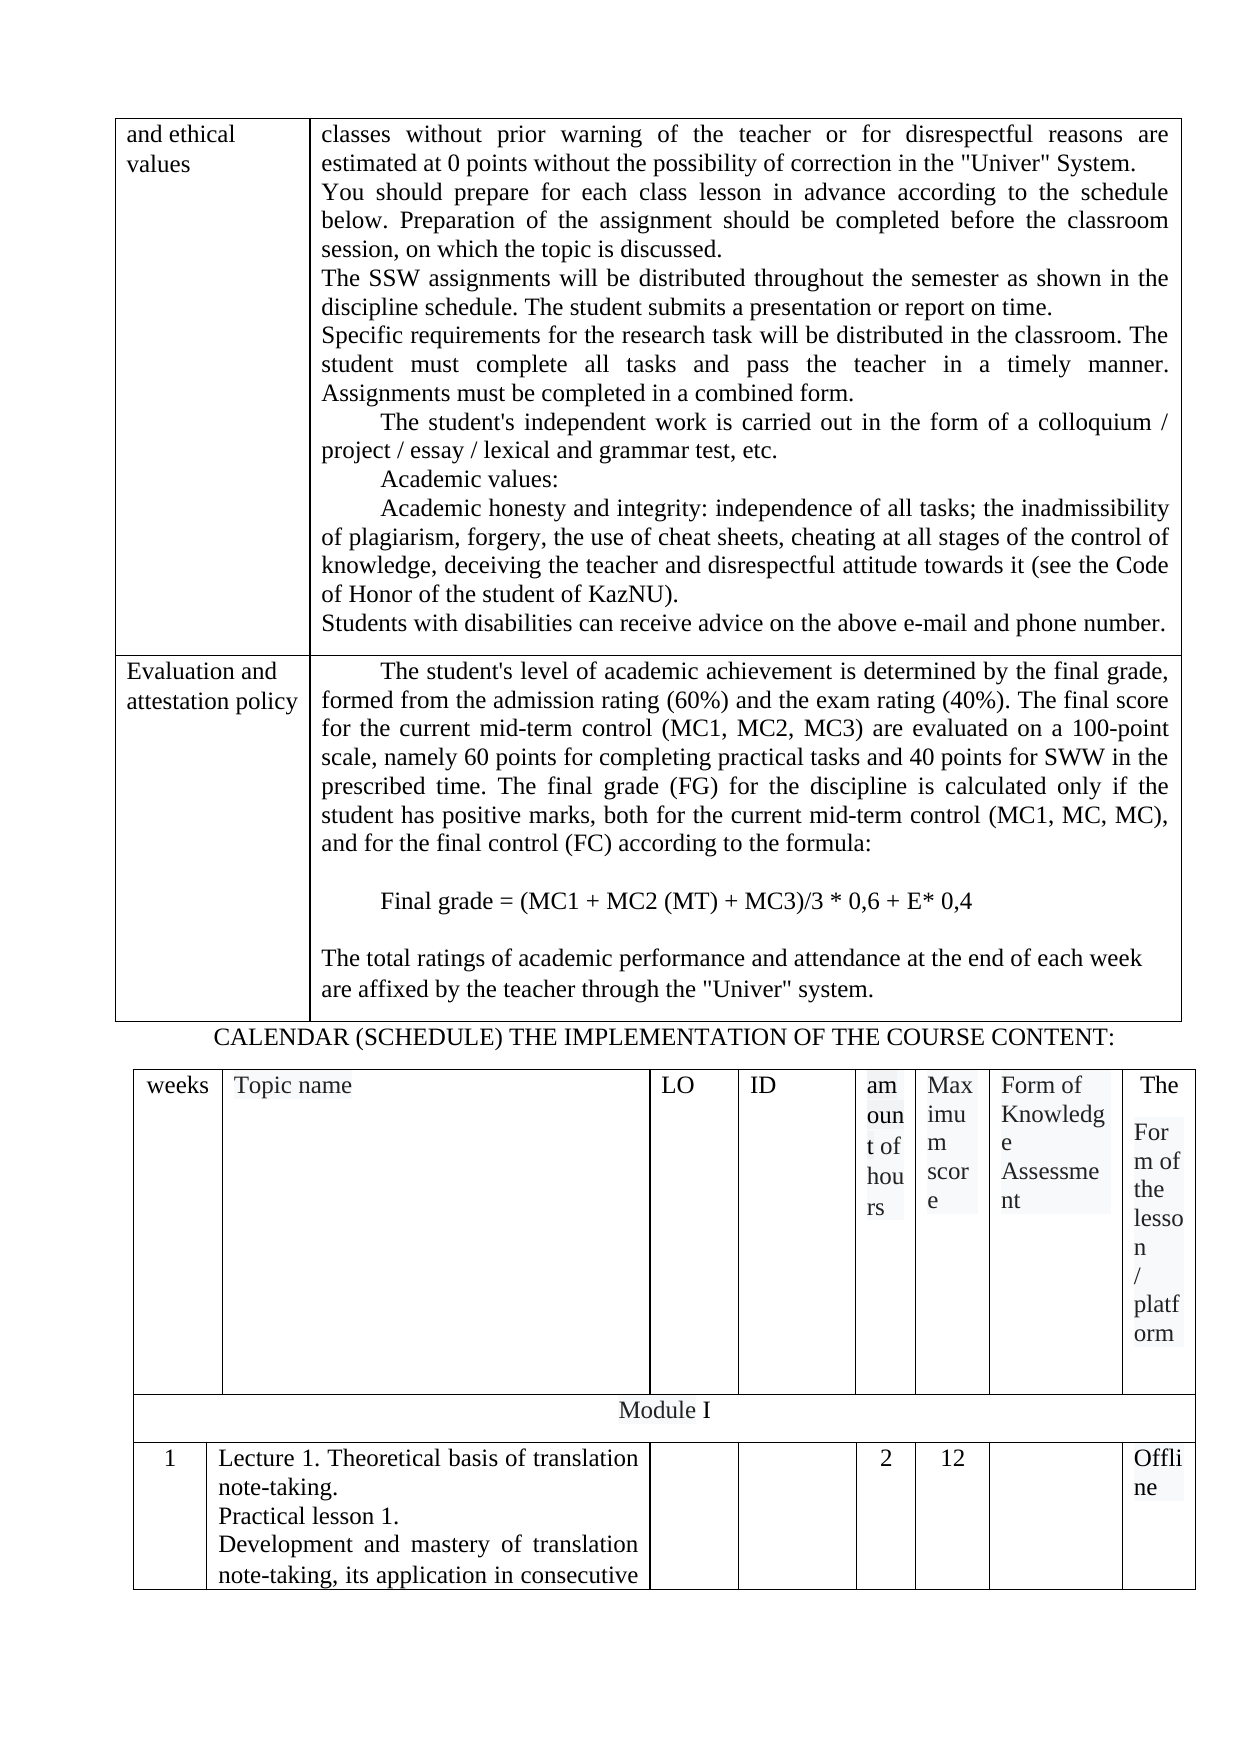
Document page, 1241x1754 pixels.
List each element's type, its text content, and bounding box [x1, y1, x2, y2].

table_cell The student's level of academic achievement is determined by the final grade, formed from the admission rating (60%) and the exam rating (40%). The final score for the current mid-term control (MC1, MC2, MC3) are evaluated on a 100-point scale, namely 60 points for completing practical tasks and 40 points for SWW in the prescribed time. The final grade (FG) for the discipline is calculated only if the student has positive marks, both for the current mid-term control (MC1, MC, MC), and for the final control (FC) according to the formula: Final grade = (MC1 + MC2 (MT) + MC3)/3 * 0,6 + Е* 0,4 The total ratings of academic performance and attendance at the end of each week are affixed by the teacher through the "Univer" system. [311, 656, 1181, 1021]
table_header The Form of the lesson / platform [1123, 1070, 1195, 1394]
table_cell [116, 119, 309, 655]
table_cell [990, 1443, 1122, 1589]
table_header Maximum score [916, 1070, 989, 1394]
table_header weeks [134, 1070, 222, 1394]
table_header amount of hours [856, 1070, 915, 1394]
table_cell 1 [134, 1443, 206, 1589]
table_header ID [739, 1070, 855, 1394]
table_cell Offline [1123, 1443, 1195, 1589]
text CALENDAR (SCHEDULE) THE IMPLEMENTATION OF THE COURSE CONTENT: [177, 1022, 1152, 1051]
table_header LO [651, 1070, 738, 1394]
table_cell Evaluation and attestation policy [116, 656, 309, 1021]
table_cell Module I [134, 1395, 1195, 1442]
table_header Topic name [223, 1070, 649, 1394]
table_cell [311, 119, 1181, 655]
table_cell [651, 1443, 738, 1589]
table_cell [207, 1443, 649, 1589]
table_cell 12 [916, 1443, 989, 1589]
table_cell [739, 1443, 856, 1589]
table_cell 2 [857, 1443, 915, 1589]
table_header Form of Knowledge Assessment [990, 1070, 1122, 1394]
